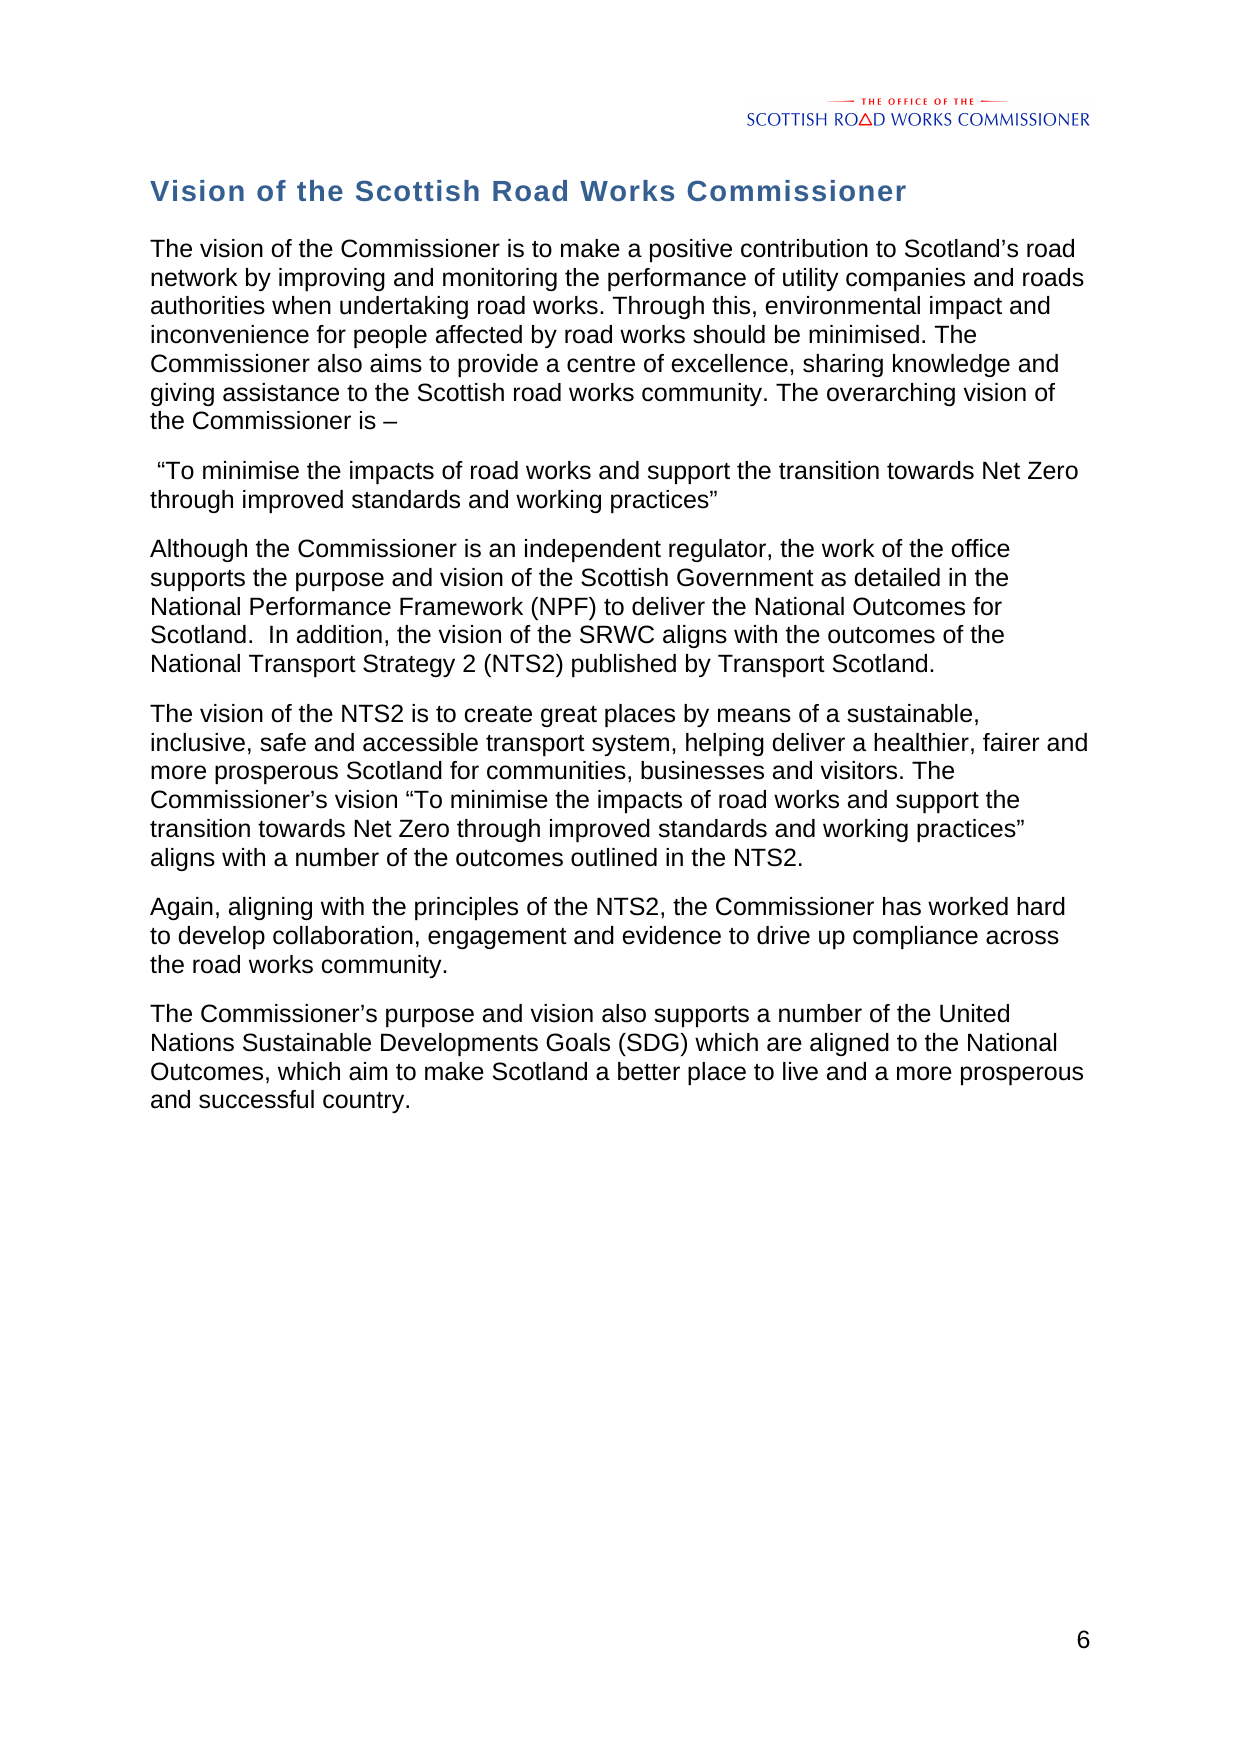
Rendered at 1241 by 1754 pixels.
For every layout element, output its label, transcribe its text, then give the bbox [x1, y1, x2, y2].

text “To minimise the impacts of road works and support the transition towards Net Zero through improved standards and working practices” [150, 456, 1090, 513]
picture [746, 95, 1091, 129]
subtitle Vision of the Scottish Road Works Commissioner [150, 174, 1090, 208]
text Again, aligning with the principles of the NTS2, the Commissioner has worked hard to develop collaboration, engagement and evidence to drive up compliance across the road works community. [150, 892, 1090, 978]
text The Commissioner’s purpose and vision also supports a number of the United Nations Sustainable Developments Goals (SDG) which are aligned to the National Outcomes, which aim to make Scotland a better place to live and a more prosperous and successful country. [150, 999, 1090, 1114]
text Although the Commissioner is an independent regulator, the work of the office supports the purpose and vision of the Scottish Government as detailed in the National Performance Framework (NPF) to deliver the National Outcomes for Scotland. In addition, the vision of the SRWC aligns with the outcomes of the National Transport Strategy 2 (NTS2) published by Transport Scotland. [150, 534, 1090, 678]
text The vision of the NTS2 is to create great places by means of a sustainable, inclusive, safe and accessible transport system, helping deliver a healthier, fairer and more prosperous Scotland for communities, businesses and visitors. The Commissioner’s vision “To minimise the impacts of road works and support the transition towards Net Zero through improved standards and working practices” aligns with a number of the outcomes outlined in the NTS2. [150, 699, 1090, 871]
text The vision of the Commissioner is to make a positive contribution to Scotland’s road network by improving and monitoring the performance of utility companies and roads authorities when undertaking road works. Through this, environmental impact and inconvenience for people affected by road works should be minimised. The Commissioner also aims to provide a centre of excellence, sharing knowledge and giving assistance to the Scottish road works community. The overarching vision of the Commissioner is – [150, 234, 1090, 435]
